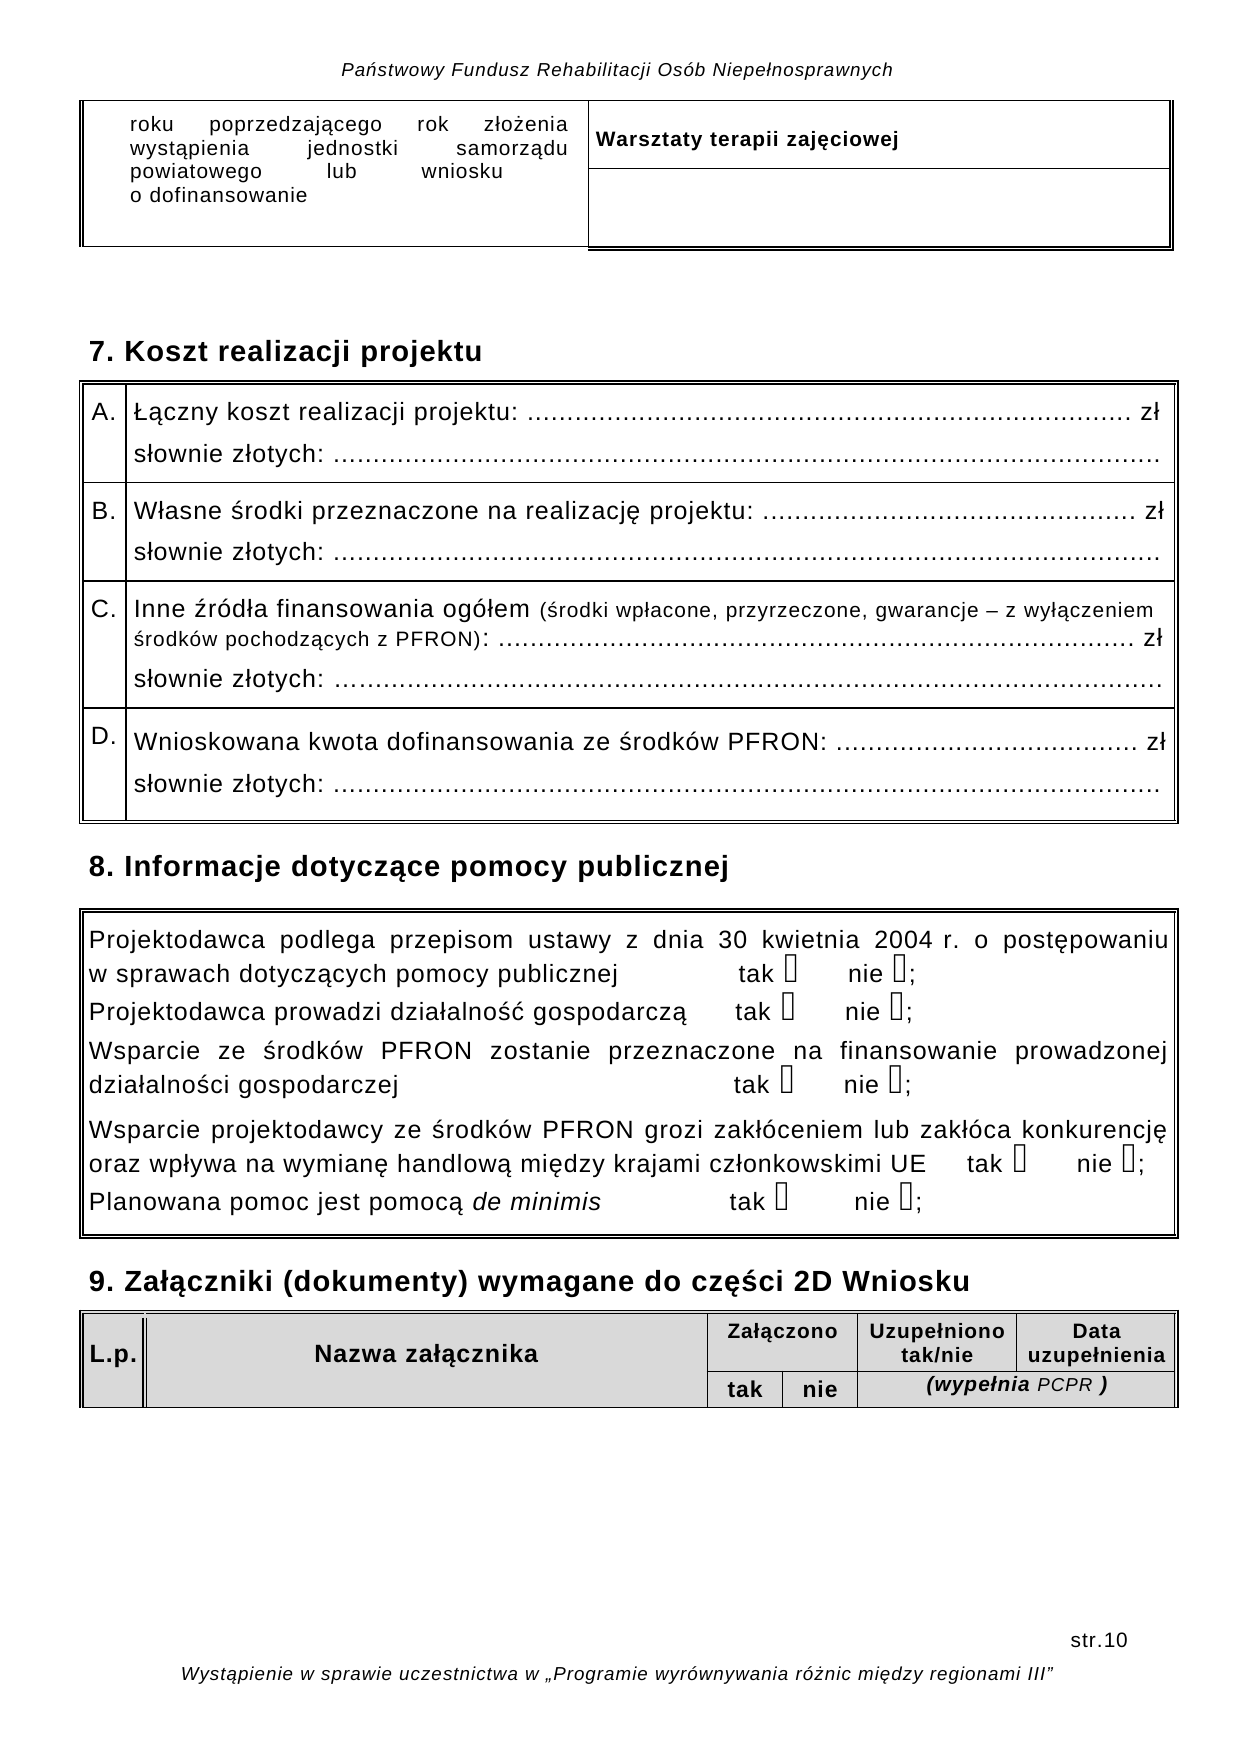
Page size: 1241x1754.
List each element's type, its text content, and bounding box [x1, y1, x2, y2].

table_header Uzupełniono tak/nie [858, 1314, 1016, 1371]
table_cell nie [783, 1372, 857, 1407]
table_header Data uzupełnienia [1017, 1314, 1174, 1371]
table_cell (wypełnia PCPR ) [858, 1372, 1174, 1407]
table_cell D. [84, 709, 125, 819]
table_header Projektodawca podlega przepisom ustawy z dnia 30 kwietnia 2004 r. o postępowaniu w sprawach dotyczących pomocy publicznej tak nie ; Projektodawca prowadzi działalność gospodarczą tak nie ; Wsparcie ze środków PFRON zostanie przeznaczone na finansowanie prowadzonej działalności gospodarczej tak nie ; Wsparcie projektodawcy ze środków PFRON grozi zakłóceniem lub zakłóca konkurencję oraz wpływa na wymianę handlową między krajami członkowskimi UE tak nie ; Planowana pomoc jest pomocą de minimis tak nie ; [84, 913, 1174, 1234]
text 9. Załączniki (dokumenty) wymagane do części 2D Wniosku [89, 1263, 1146, 1297]
text 7. Koszt realizacji projektu [89, 334, 1146, 368]
table_header L.p. [81, 1311, 145, 1407]
table_cell Własne środki przeznaczone na realizację projektu: ............................................... zł słownie złotych: ........................................................................................................ [127, 483, 1174, 580]
table_header Nazwa załącznika [145, 1314, 707, 1407]
table_header Łączny koszt realizacji projektu: ............................................................................ zł słownie złotych: ........................................................................................................ [127, 385, 1174, 482]
table_header A. [84, 385, 125, 482]
table_cell B. [84, 483, 125, 580]
table_header Załączono [708, 1314, 857, 1371]
table_cell C. [84, 582, 125, 707]
table_cell Wnioskowana kwota dofinansowania ze środków PFRON: ...................................... zł słownie złotych: ........................................................................................................ [127, 709, 1174, 819]
table_cell [589, 169, 1169, 246]
table_cell Inne źródła finansowania ogółem (środki wpłacone, przyrzeczone, gwarancje – z wyłączeniem środków pochodzących z PFRON): ................................................................................ zł słownie złotych: …..................................................................................................... [127, 582, 1174, 707]
text 8. Informacje dotyczące pomocy publicznej [89, 849, 1146, 883]
table_cell Warsztaty terapii zajęciowej [589, 101, 1169, 167]
table_cell tak [708, 1372, 782, 1407]
